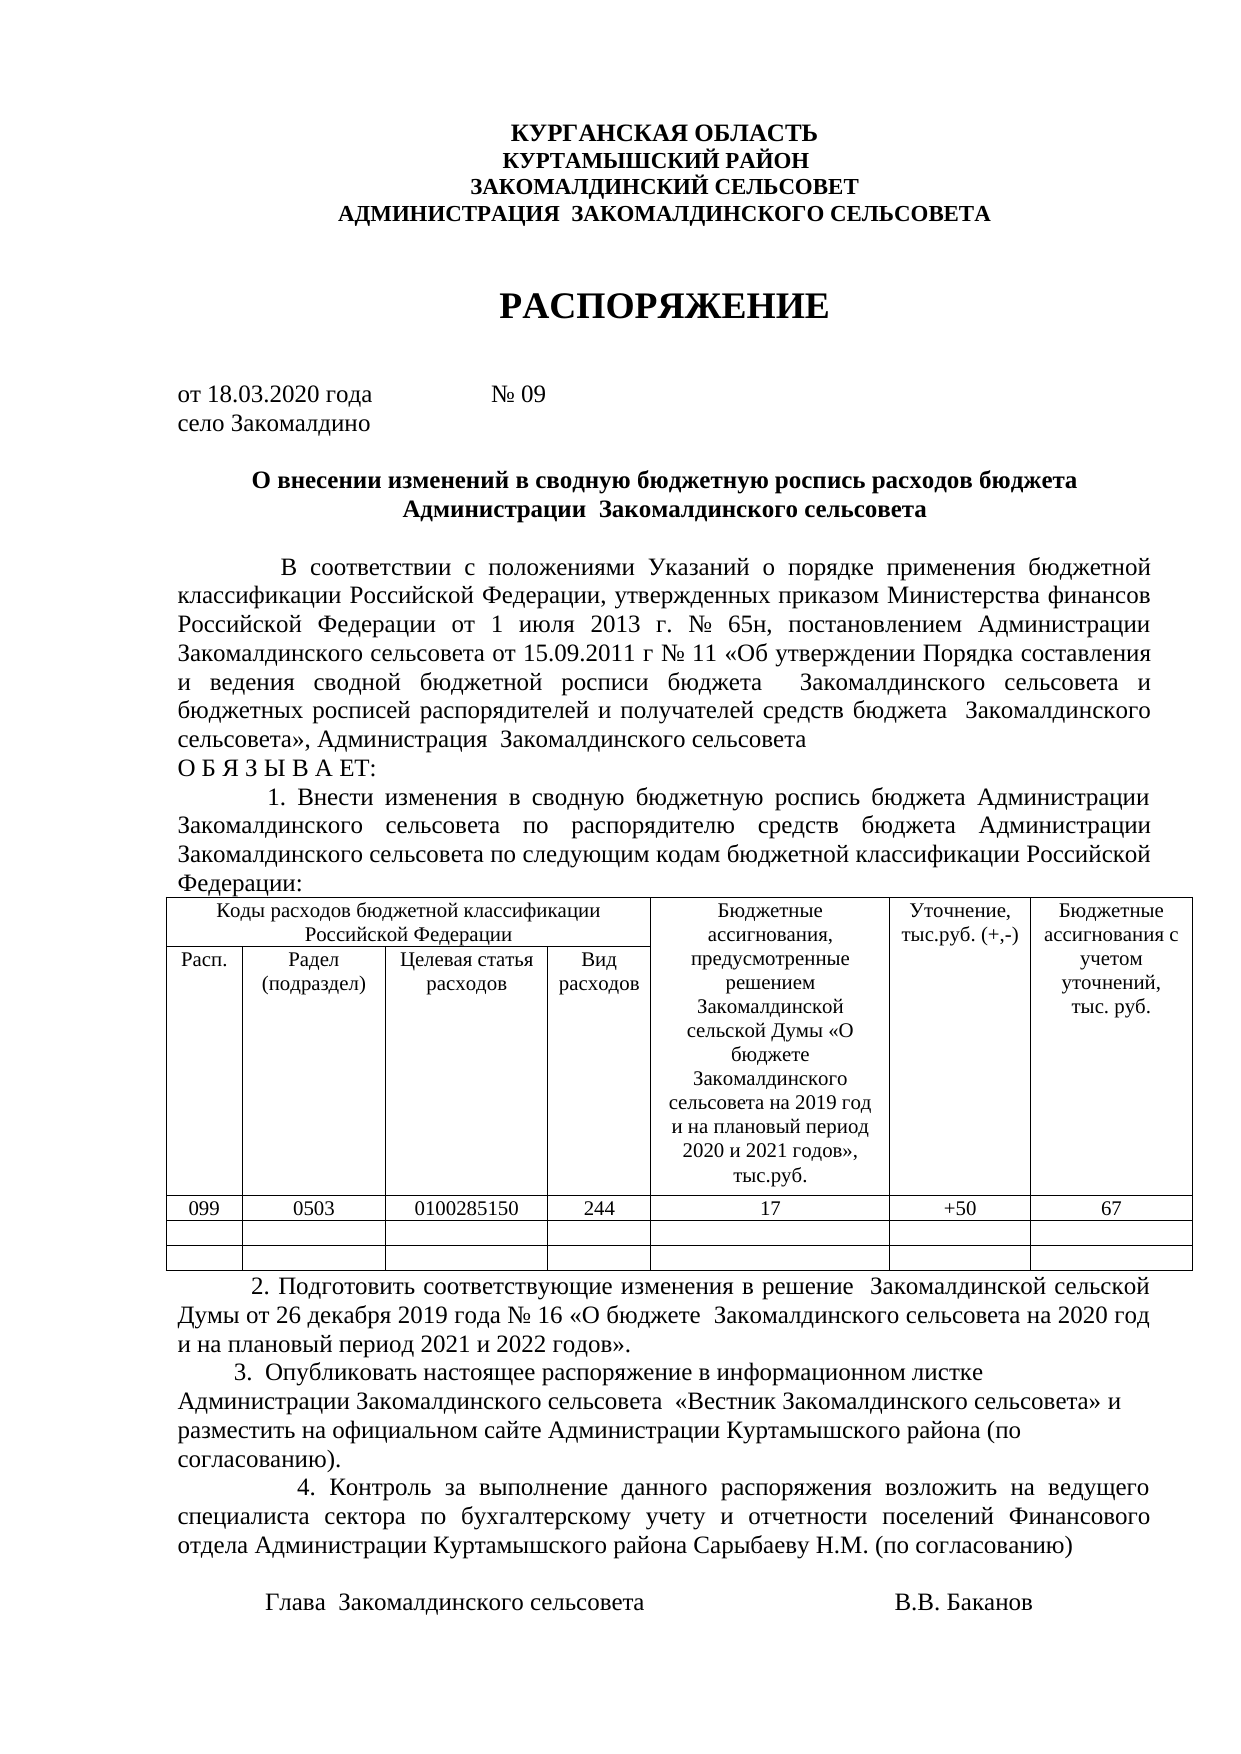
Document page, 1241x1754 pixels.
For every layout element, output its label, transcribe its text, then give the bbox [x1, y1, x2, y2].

table_cell [651, 1221, 889, 1245]
text 1. Внести изменения в сводную бюджетную роспись бюджета Администрации Закомалдинского сельсовета по распорядителю средств бюджета Администрации Закомалдинского сельсовета по следующим кодам бюджетной классификации Российской Федерации: [177, 782, 1152, 897]
text КУРГАНСКАЯ ОБЛАСТЬ [177, 118, 1152, 147]
table_cell [651, 1246, 889, 1270]
text В соответствии с положениями Указаний о порядке применения бюджетной классификации Российской Федерации, утвержденных приказом Министерства финансов Российской Федерации от 1 июля . № 65н, постановлением Администрации Закомалдинского сельсовета от 15.09.2011 г № 11 «Об утверждении Порядка составления и ведения сводной бюджетной росписи бюджета Закомалдинского сельсовета и бюджетных росписей распорядителей и получателей средств бюджета Закомалдинского сельсовета», Администрация Закомалдинского сельсовета [177, 552, 1152, 753]
text 2. Подготовить соответствующие изменения в решение Закомалдинской сельской Думы от 26 декабря 2019 года № 16 «О бюджете Закомалдинского сельсовета на 2020 год и на плановый период 2021 и 2022 годов». [177, 1271, 1152, 1357]
table_cell 244 [548, 1196, 650, 1220]
table_header Бюджетные ассигнования с учетом уточнений, тыс. руб. [1031, 898, 1192, 1195]
table_header Коды расходов бюджетной классификации Российской Федерации [167, 898, 650, 946]
table_cell Расп. [167, 947, 242, 1195]
table_cell Вид расходов [548, 947, 650, 1195]
table_cell [167, 1246, 242, 1270]
table_cell [1031, 1221, 1192, 1245]
text АДМИНИСТРАЦИЯ ЗАКОМАЛДИНСКОГО СЕЛЬСОВЕТА [177, 199, 1152, 226]
text КУРТАМЫШСКИЙ РАЙОН [177, 147, 1152, 173]
text 3. Опубликовать настоящее распоряжение в информационном листке Администрации Закомалдинского сельсовета «Вестник Закомалдинского сельсовета» и разместить на официальном сайте Администрации Куртамышского района (по согласованию). [177, 1357, 1152, 1472]
table_cell +50 [890, 1196, 1030, 1220]
text РАСПОРЯЖЕНИЕ [177, 283, 1152, 327]
table_cell [890, 1246, 1030, 1270]
table_cell Целевая статья расходов [386, 947, 547, 1195]
text 4. Контроль за выполнение данного распоряжения возложить на ведущего специалиста сектора по бухгалтерскому учету и отчетности поселений Финансового отдела Администрации Куртамышского района Сарыбаеву Н.М. (по согласованию) [177, 1472, 1152, 1559]
table_header Бюджетные ассигнования, предусмотренные решением Закомалдинской сельской Думы «О бюджете Закомалдинского сельсовета на 2019 год и на плановый период 2020 и 2021 годов», тыс.руб. [651, 898, 889, 1195]
table_cell 0503 [243, 1196, 385, 1220]
text О Б Я З Ы В А ЕТ: [177, 753, 1152, 782]
table_cell [243, 1246, 385, 1270]
table_cell [1031, 1246, 1192, 1270]
table_cell [386, 1221, 547, 1245]
table_cell [548, 1246, 650, 1270]
table_cell [548, 1221, 650, 1245]
table_cell [890, 1221, 1030, 1245]
text от 18.03.2020 года № 09 [177, 379, 1152, 408]
table_cell 099 [167, 1196, 242, 1220]
table_cell 0100285150 [386, 1196, 547, 1220]
table_header Уточнение, тыс.руб. (+,-) [890, 898, 1030, 1195]
table_cell [386, 1246, 547, 1270]
table_cell [243, 1221, 385, 1245]
text село Закомалдино [177, 408, 1152, 437]
text ЗАКОМАЛДИНСКИЙ СЕЛЬСОВЕТ [177, 173, 1152, 199]
table_cell [167, 1221, 242, 1245]
text Глава Закомалдинского сельсовета В.В. Баканов [177, 1587, 1152, 1616]
table_cell 17 [651, 1196, 889, 1220]
table_cell 67 [1031, 1196, 1192, 1220]
table_cell Радел (подраздел) [243, 947, 385, 1195]
text О внесении изменений в сводную бюджетную роспись расходов бюджета Администрации Закомалдинского сельсовета [177, 466, 1152, 523]
